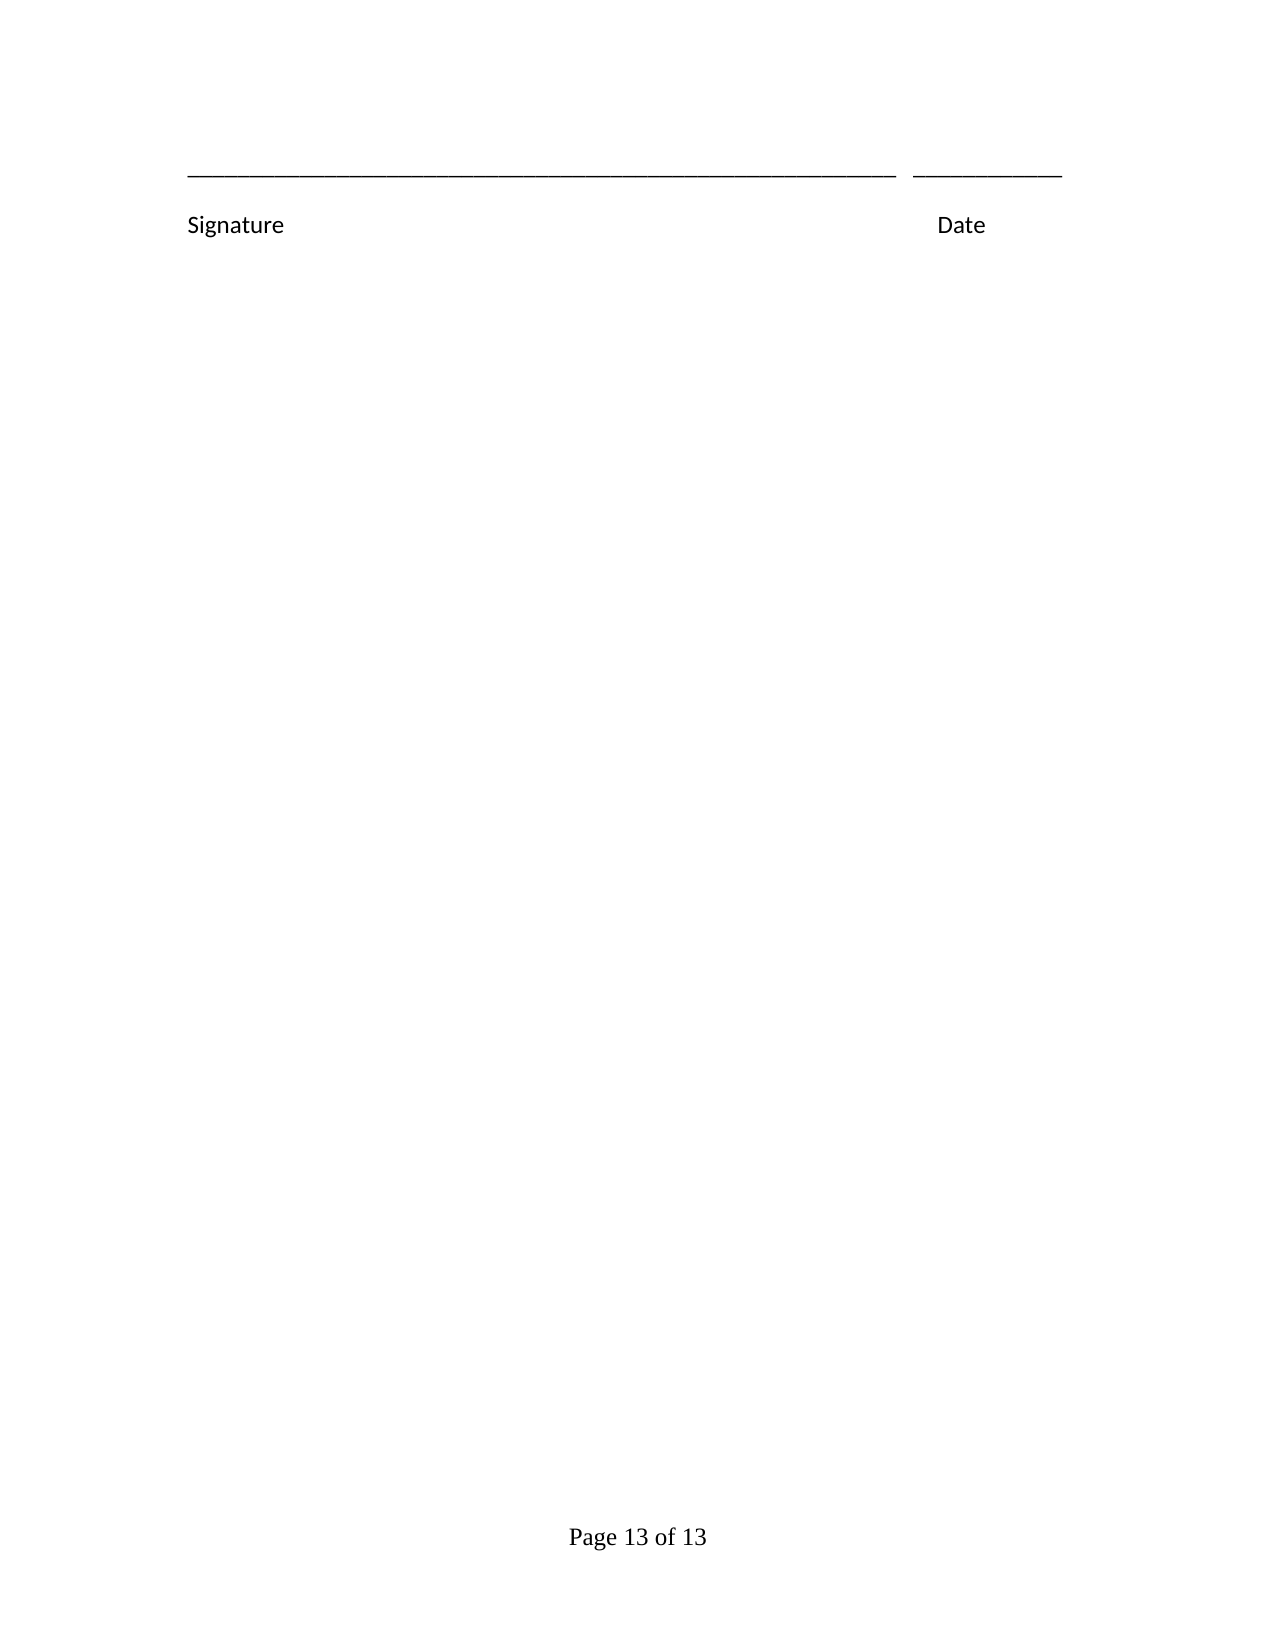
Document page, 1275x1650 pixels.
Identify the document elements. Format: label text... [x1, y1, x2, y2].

text Signature Date [187, 210, 1087, 240]
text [187, 150, 1087, 181]
